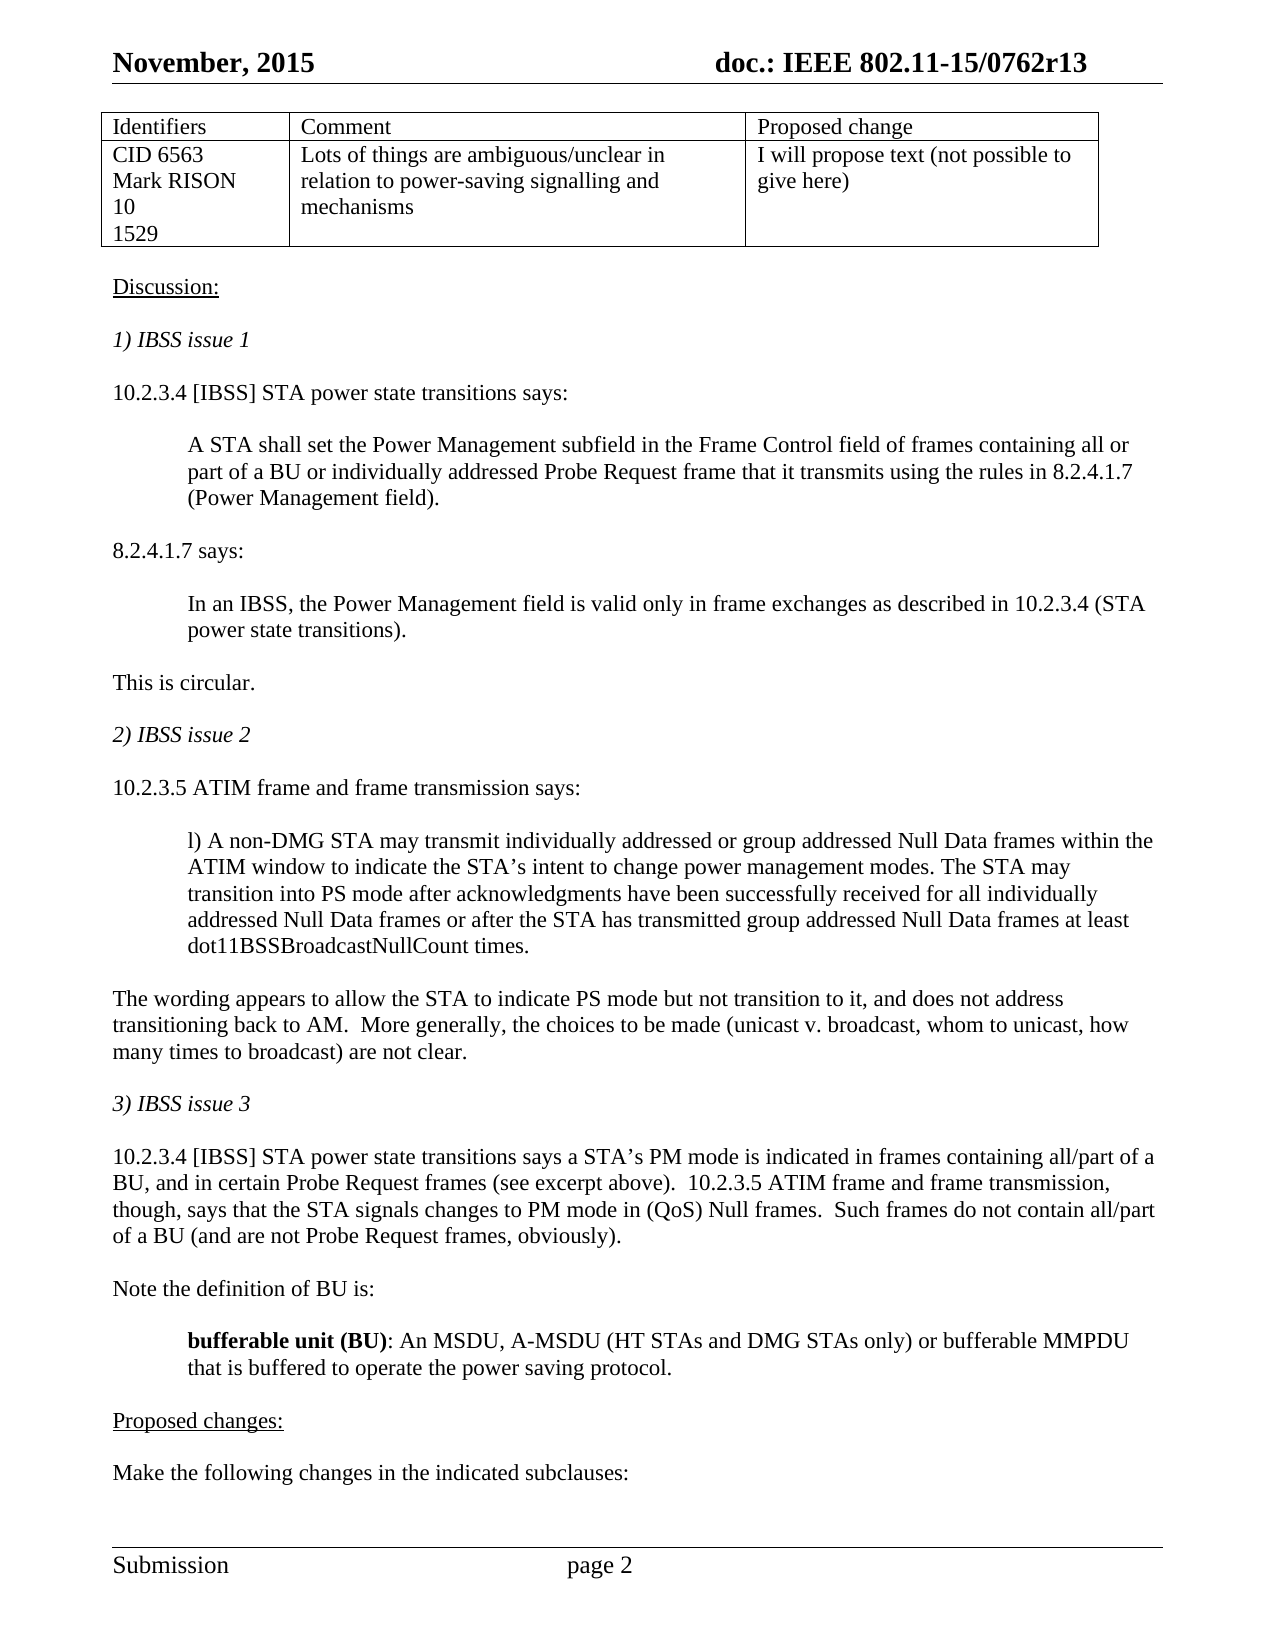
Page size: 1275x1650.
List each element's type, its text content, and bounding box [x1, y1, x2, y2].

text 1) IBSS issue 1 [112, 326, 1163, 352]
text 10.2.3.4 [IBSS] STA power state transitions says a STA’s PM mode is indicated in frames containing all/part of a BU, and in certain Probe Request frames (see excerpt above). 10.2.3.5 ATIM frame and frame transmission, though, says that the STA signals changes to PM mode in (QoS) Null frames. Such frames do not contain all/part of a BU (and are not Probe Request frames, obviously). [112, 1143, 1163, 1248]
text Make the following changes in the indicated subclauses: [112, 1459, 1163, 1486]
text A STA shall set the Power Management subfield in the Frame Control field of frames containing all or part of a BU or individually addressed Probe Request frame that it transmits using the rules in 8.2.4.1.7 (Power Management field). [187, 432, 1163, 511]
table_cell CID 6563 Mark RISON 10 1529 [102, 141, 289, 246]
text 2) IBSS issue 2 [112, 721, 1163, 748]
text Proposed changes: [112, 1407, 1163, 1433]
text This is circular. [112, 669, 1163, 695]
text The wording appears to allow the STA to indicate PS mode but not transition to it, and does not address transitioning back to AM. More generally, the choices to be made (unicast v. broadcast, whom to unicast, how many times to broadcast) are not clear. [112, 985, 1163, 1064]
table_header Identifiers [102, 113, 289, 139]
text 8.2.4.1.7 says: [112, 537, 1163, 563]
text bufferable unit (BU): An MSDU, A-MSDU (HT STAs and DMG STAs only) or bufferable MMPDU that is buffered to operate the power saving protocol. [187, 1328, 1163, 1380]
text 10.2.3.5 ATIM frame and frame transmission says: [112, 774, 1163, 801]
text Discussion: [112, 273, 1163, 300]
table_header Proposed change [746, 113, 1098, 139]
text 10.2.3.4 [IBSS] STA power state transitions says: [112, 379, 1163, 405]
text l) A non-DMG STA may transmit individually addressed or group addressed Null Data frames within the ATIM window to indicate the STA’s intent to change power management modes. The STA may transition into PS mode after acknowledgments have been successfully received for all individually addressed Null Data frames or after the STA has transmitted group addressed Null Data frames at least dot11BSSBroadcastNullCount times. [187, 827, 1163, 959]
text 3) IBSS issue 3 [112, 1090, 1163, 1117]
text In an IBSS, the Power Management field is valid only in frame exchanges as described in 10.2.3.4 (STA power state transitions). [187, 590, 1163, 642]
table_header Comment [290, 113, 745, 139]
text Note the definition of BU is: [112, 1275, 1163, 1301]
table_cell I will propose text (not possible to give here) [746, 141, 1098, 246]
table_cell Lots of things are ambiguous/unclear in relation to power-saving signalling and mechanisms [290, 141, 745, 246]
